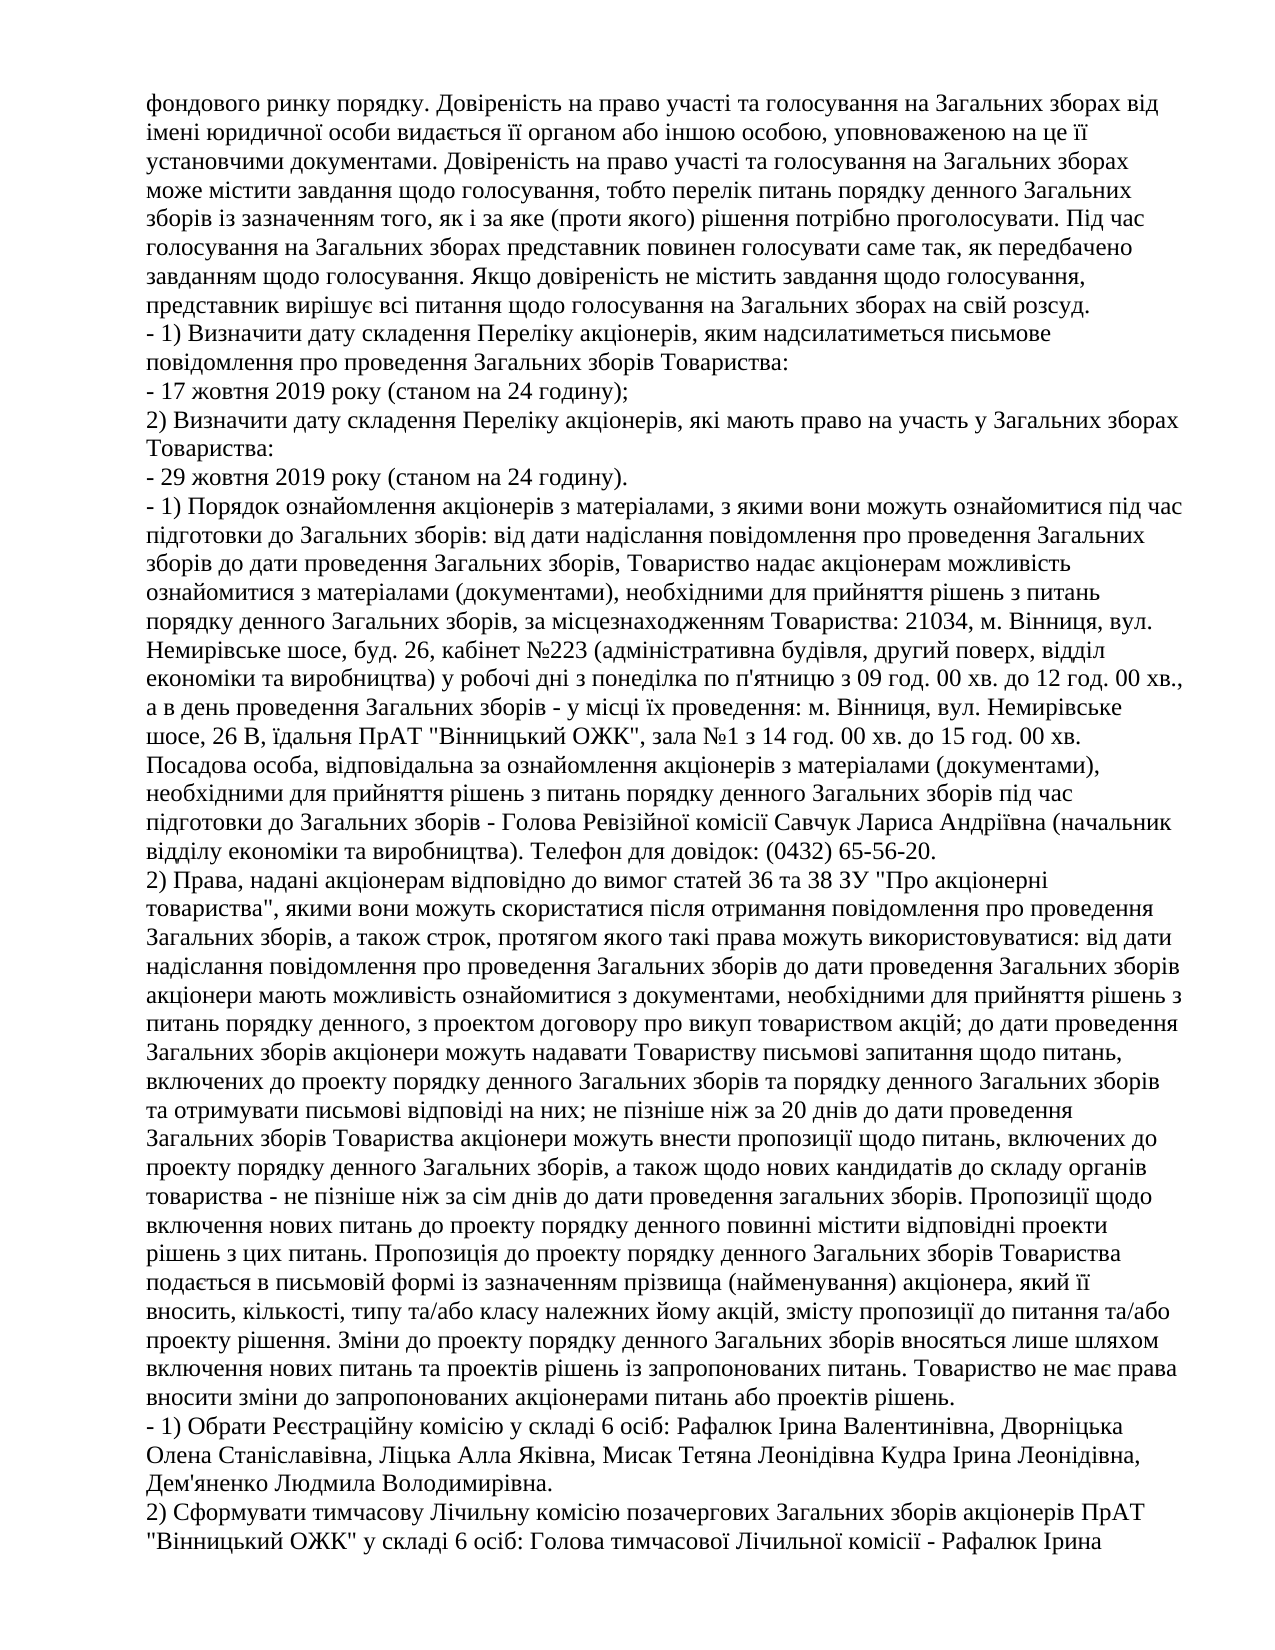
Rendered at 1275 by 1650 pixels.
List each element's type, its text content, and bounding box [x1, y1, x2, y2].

text - 1) Порядок ознайомлення акцiонерiв з матерiалами, з якими вони можуть ознайомитися пiд час пiдготовки до Загальних зборiв: вiд дати надiслання повiдомлення про проведення Загальних зборiв до дати проведення Загальних зборiв, Товариство надає акцiонерам можливiсть ознайомитися з матерiалами (документами), необхiдними для прийняття рiшень з питань порядку денного Загальних зборiв, за мiсцезнаходженням Товариства: 21034, м. Вiнниця, вул. Немирiвське шосе, буд. 26, кабiнет №223 (адмiнiстративна будiвля, другий поверх, вiддiл економiки та виробництва) у робочi днi з понедiлка по п'ятницю з 09 год. 00 хв. до 12 год. 00 хв., а в день проведення Загальних зборiв - у мiсцi їх проведення: м. Вiнниця, вул. Немирiвське шосе, 26 В, їдальня ПрАТ "Вiнницький ОЖК", зала №1 з 14 год. 00 хв. до 15 год. 00 хв. Посадова особа, вiдповiдальна за ознайомлення акцiонерiв з матерiалами (документами), необхiдними для прийняття рiшень з питань порядку денного Загальних зборiв пiд час пiдготовки до Загальних зборiв - Голова Ревiзiйної комiсiї Савчук Лариса Андрiївна (начальник вiддiлу економiки та виробництва). Телефон для довiдок: (0432) 65-56-20. [146, 491, 1186, 865]
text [146, 88, 1186, 318]
text - 1) Обрати Реєстрацiйну комiсiю у складi 6 осiб: Рафалюк Iрина Валентинiвна, Дворнiцька Олена Станiславiвна, Лiцька Алла Якiвна, Мисак Тетяна Леонiдiвна Кудра Iрина Леонiдiвна, Дем'яненко Людмила Володимирiвна. [146, 1411, 1186, 1497]
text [146, 1497, 1186, 1555]
text 2) Визначити дату складення Перелiку акцiонерiв, якi мають право на участь у Загальних зборах Товариства: [146, 405, 1186, 462]
text - 17 жовтня 2019 року (станом на 24 годину); [146, 376, 1186, 405]
text - 29 жовтня 2019 року (станом на 24 годину). [146, 462, 1186, 491]
text - 1) Визначити дату складення Перелiку акцiонерiв, яким надсилатиметься письмове повiдомлення про проведення Загальних зборiв Товариства: [146, 318, 1186, 376]
text 2) Права, наданi акцiонерам вiдповiдно до вимог статей 36 та 38 ЗУ "Про акцiонернi товариства", якими вони можуть скористатися пiсля отримання повiдомлення про проведення Загальних зборiв, а також строк, протягом якого такi права можуть використовуватися: вiд дати надiслання повiдомлення про проведення Загальних зборiв до дати проведення Загальних зборiв акцiонери мають можливiсть ознайомитися з документами, необхiдними для прийняття рiшень з питань порядку денного, з проектом договору про викуп товариством акцiй; до дати проведення Загальних зборiв акцiонери можуть надавати Товариству письмовi запитання щодо питань, включених до проекту порядку денного Загальних зборiв та порядку денного Загальних зборiв та отримувати письмовi вiдповiдi на них; не пiзнiше нiж за 20 днiв до дати проведення Загальних зборiв Товариства акцiонери можуть внести пропозицiї щодо питань, включених до проекту порядку денного Загальних зборiв, а також щодо нових кандидатiв до складу органiв товариства - не пiзнiше нiж за сiм днiв до дати проведення загальних зборiв. Пропозицiї щодо включення нових питань до проекту порядку денного повиннi мiстити вiдповiднi проекти рiшень з цих питань. Пропозицiя до проекту порядку денного Загальних зборiв Товариства подається в письмовiй формi iз зазначенням прiзвища (найменування) акцiонера, який її вносить, кiлькостi, типу та/або класу належних йому акцiй, змiсту пропозицiї до питання та/або проекту рiшення. Змiни до проекту порядку денного Загальних зборiв вносяться лише шляхом включення нових питань та проектiв рiшень iз запропонованих питань. Товариство не має права вносити змiни до запропонованих акцiонерами питань або проектiв рiшень. [146, 865, 1186, 1411]
